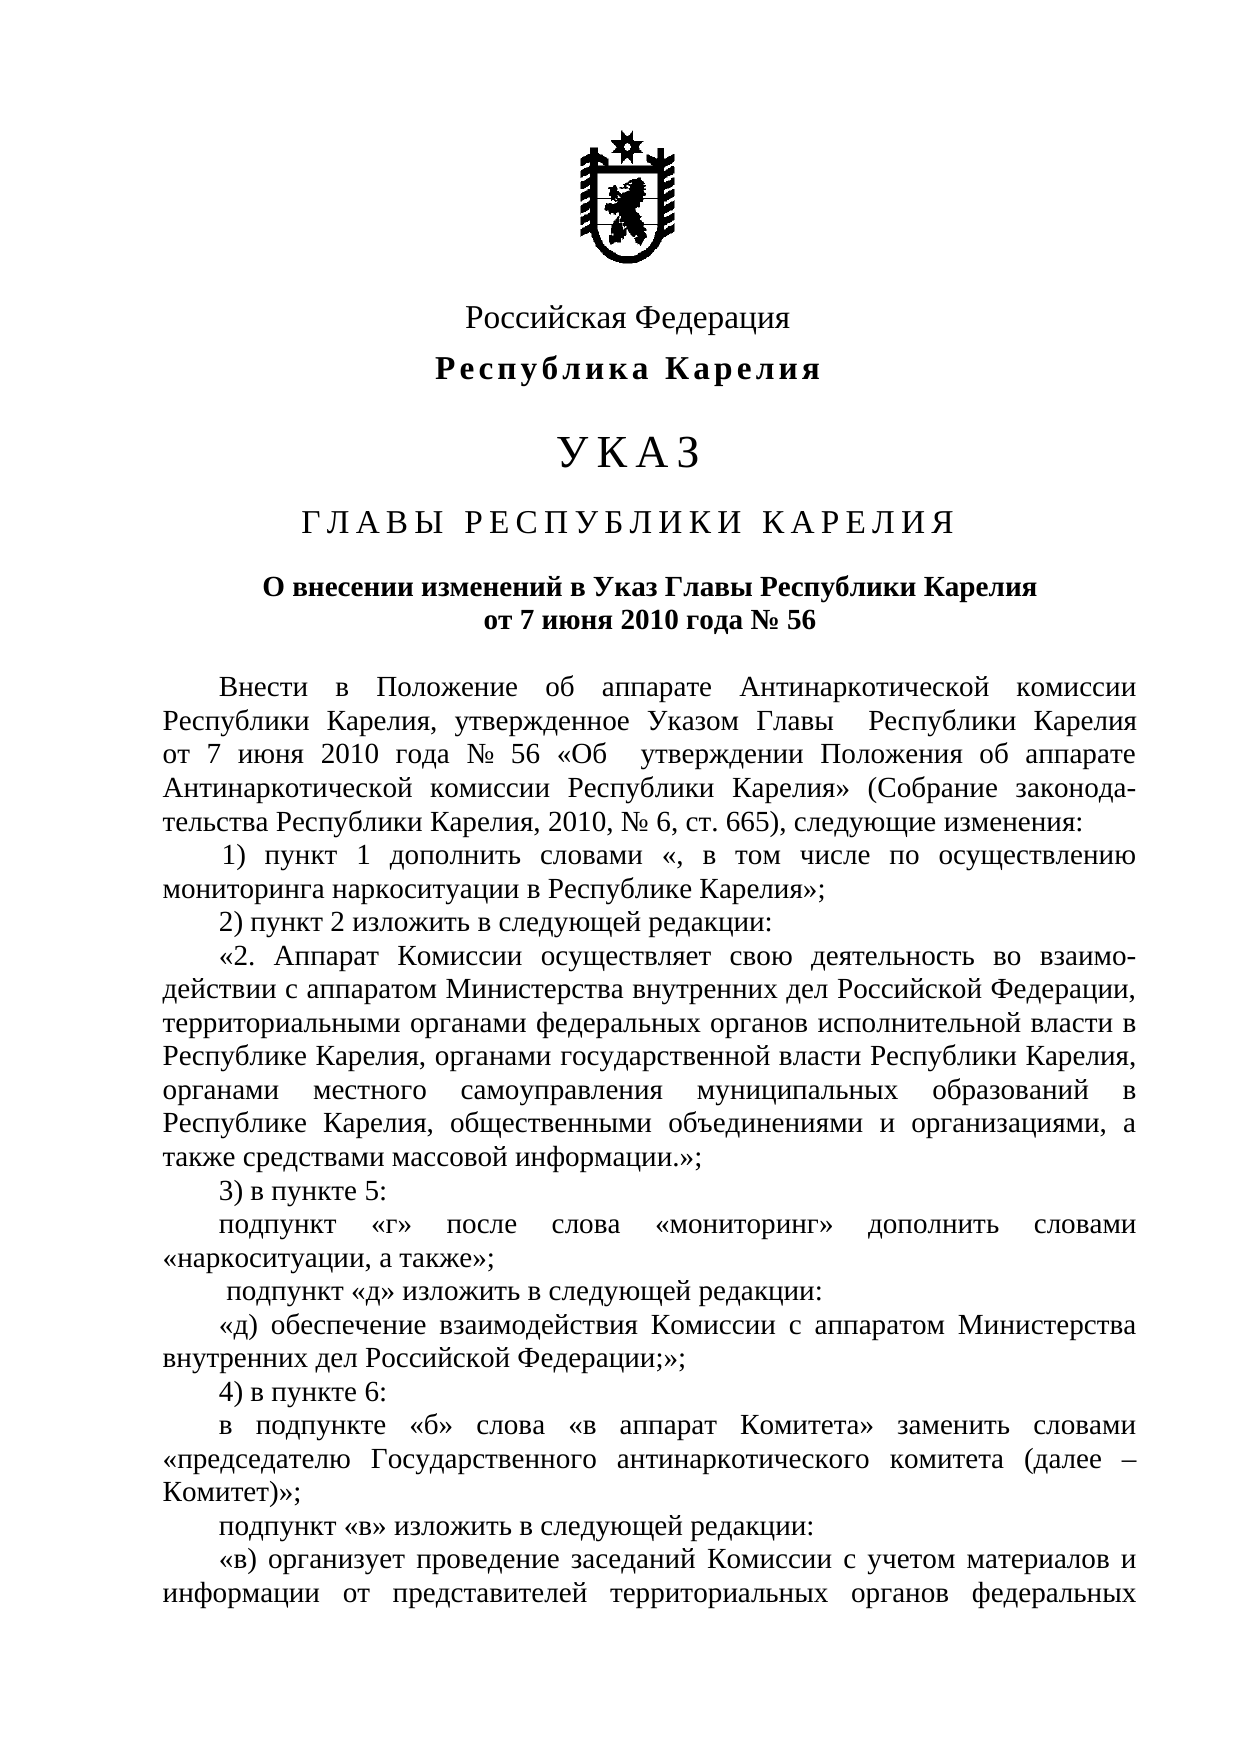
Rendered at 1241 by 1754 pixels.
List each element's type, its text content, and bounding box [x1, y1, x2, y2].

text «2. Аппарат Комиссии осуществляет свою деятельность во взаимо-действии с аппаратом Министерства внутренних дел Российской Федерации, территориальными органами федеральных органов исполнительной власти в Республике Карелия, органами государственной власти Республики Карелия, органами местного самоуправления муниципальных образований в Республике Карелия, общественными объединениями и организациями, а также средствами массовой информации.»; [162, 938, 1137, 1173]
text Внести в Положение об аппарате Антинаркотической комиссии Республики Карелия, утвержденное Указом Главы Республики Карелия от 7 июня 2010 года № 56 «Об утверждении Положения об аппарате Антинаркотической комиссии Республики Карелия» (Собрание законода-тельства Республики Карелия, 2010, № 6, ст. 665), следующие изменения: [162, 669, 1137, 837]
text подпункт «в» изложить в следующей редакции: [162, 1508, 1137, 1542]
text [162, 1542, 1137, 1609]
text подпункт «г» после слова «мониторинг» дополнить словами «наркоситуации, а также»; [162, 1206, 1137, 1273]
text 4) в пункте 6: [162, 1374, 1137, 1407]
subtitle Республика Карелия [148, 348, 1107, 387]
text от 7 июня 2010 года № 56 [162, 602, 1137, 636]
text 3) в пункте 5: [162, 1173, 1137, 1206]
text в подпункте «б» слова «в аппарат Комитета» заменить словами «председателю Государственного антинаркотического комитета (далее – Комитет)»; [162, 1407, 1137, 1508]
text «д) обеспечение взаимодействия Комиссии с аппаратом Министерства внутренних дел Российской Федерации;»; [162, 1307, 1137, 1374]
text 2) пункт 2 изложить в следующей редакции: [219, 904, 1137, 938]
text 1) пункт 1 дополнить словами «, в том числе по осуществлению мониторинга наркоситуации в Республике Карелия»; [162, 837, 1137, 904]
subtitle Российская Федерация [148, 297, 1107, 336]
text подпункт «д» изложить в следующей редакции: [162, 1273, 1137, 1307]
text О внесении изменений в Указ Главы Республики Карелия [162, 569, 1137, 602]
subtitle ГЛАВЫ РЕСПУБЛИКИ КАРЕЛИЯ [148, 502, 1107, 540]
subtitle УКАЗ [148, 424, 1107, 477]
picture [563, 118, 692, 285]
